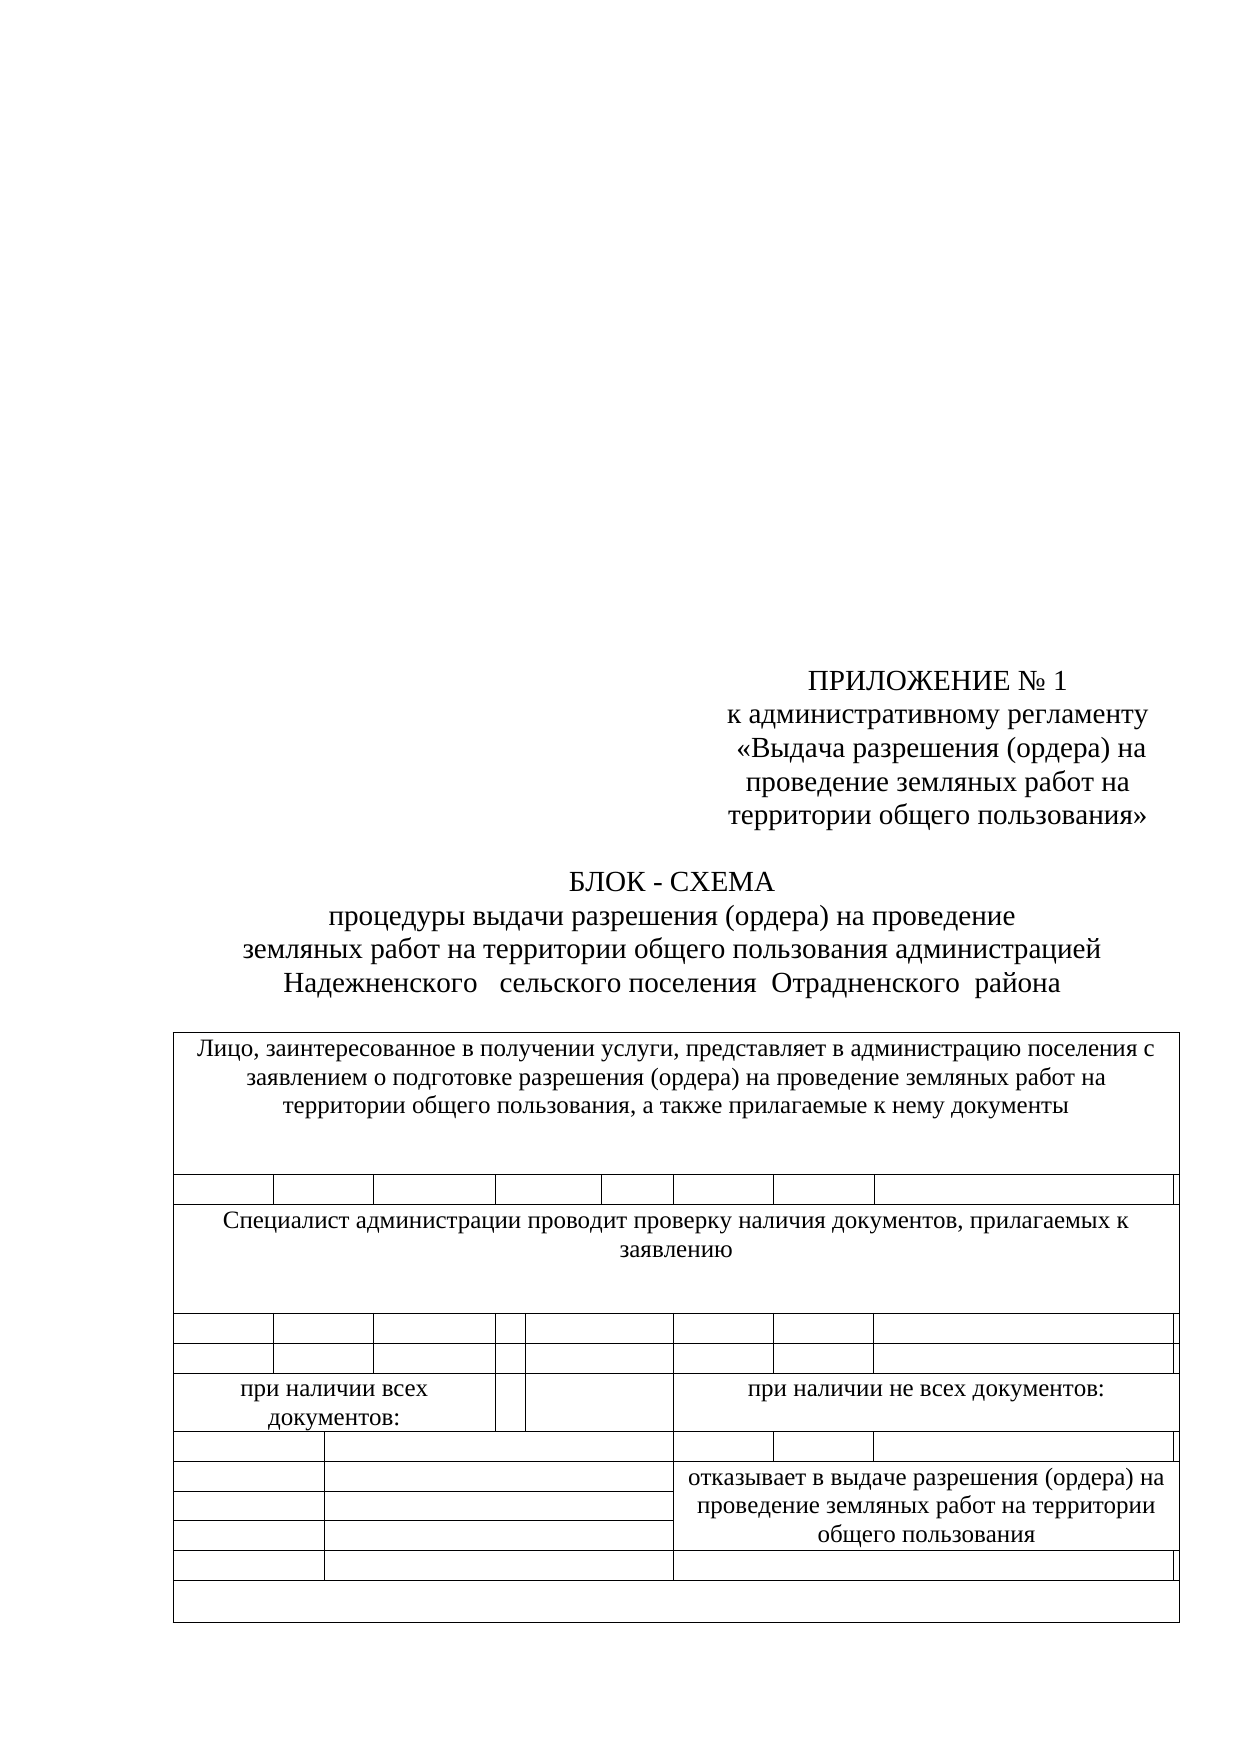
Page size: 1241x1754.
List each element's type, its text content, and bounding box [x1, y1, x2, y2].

table_cell [174, 1551, 324, 1580]
table_cell [674, 1551, 1173, 1580]
table_cell [174, 1492, 324, 1520]
table_cell [174, 1314, 273, 1343]
table_cell [325, 1521, 673, 1550]
table_cell [526, 1344, 673, 1372]
text земляных работ на территории общего пользования администрацией Надежненского сельского поселения Отрадненского района [177, 931, 1167, 998]
table_cell [325, 1492, 673, 1520]
table_cell отказывает в выдаче разрешения (ордера) на проведение земляных работ на территории общего пользования [674, 1462, 1179, 1550]
table_cell [174, 1344, 273, 1372]
table_cell [774, 1432, 873, 1461]
table_cell [1174, 1175, 1179, 1204]
table_cell Специалист администрации проводит проверку наличия документов, прилагаемых к заявлению [174, 1205, 1179, 1313]
table_cell [874, 1344, 1173, 1372]
table_cell [374, 1175, 495, 1204]
table_cell [325, 1432, 673, 1461]
table_cell [374, 1314, 495, 1343]
text процедуры выдачи разрешения (ордера) на проведение [177, 898, 1167, 931]
table_cell [1174, 1551, 1179, 1580]
table_cell [526, 1314, 673, 1343]
table_cell [174, 1521, 324, 1550]
table_cell [874, 1432, 1173, 1461]
table_cell [674, 1344, 773, 1372]
table_cell [774, 1344, 873, 1372]
table_cell [496, 1374, 525, 1431]
table_header Лицо, заинтересованное в получении услуги, представляет в администрацию поселения с заявлением о подготовке разрешения (ордера) на проведение земляных работ на территории общего пользования, а также прилагаемые к нему документы [174, 1033, 1179, 1174]
table_cell [174, 1432, 324, 1461]
table_cell [496, 1344, 525, 1372]
table_cell [496, 1314, 525, 1343]
table_cell [274, 1175, 373, 1204]
text ПРИЛОЖЕНИЕ № 1 [709, 663, 1167, 697]
table_cell [674, 1432, 773, 1461]
text к административному регламенту [709, 697, 1167, 730]
table_cell [674, 1314, 773, 1343]
table_cell [274, 1344, 373, 1372]
table_cell [325, 1462, 673, 1491]
table_cell [1174, 1432, 1179, 1461]
table_cell [174, 1462, 324, 1491]
table_cell [526, 1374, 673, 1431]
table_cell [1174, 1344, 1179, 1372]
table_cell [174, 1175, 273, 1204]
table_cell [374, 1344, 495, 1372]
table_cell [274, 1314, 373, 1343]
table_cell [874, 1314, 1173, 1343]
text БЛОК - СХЕМА [177, 864, 1167, 898]
table_cell [674, 1175, 773, 1204]
table_cell [774, 1175, 874, 1204]
text «Выдача разрешения (ордера) на проведение земляных работ на территории общего пользования» [709, 730, 1167, 831]
table_cell [875, 1175, 1173, 1204]
table_cell [602, 1175, 673, 1204]
table_cell [1174, 1314, 1179, 1343]
table_cell [496, 1175, 601, 1204]
table_cell [774, 1314, 873, 1343]
table_cell при наличии всех документов: [174, 1374, 495, 1431]
table_cell [325, 1551, 673, 1580]
table_cell при наличии не всех документов: [674, 1374, 1179, 1431]
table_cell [174, 1581, 1179, 1622]
